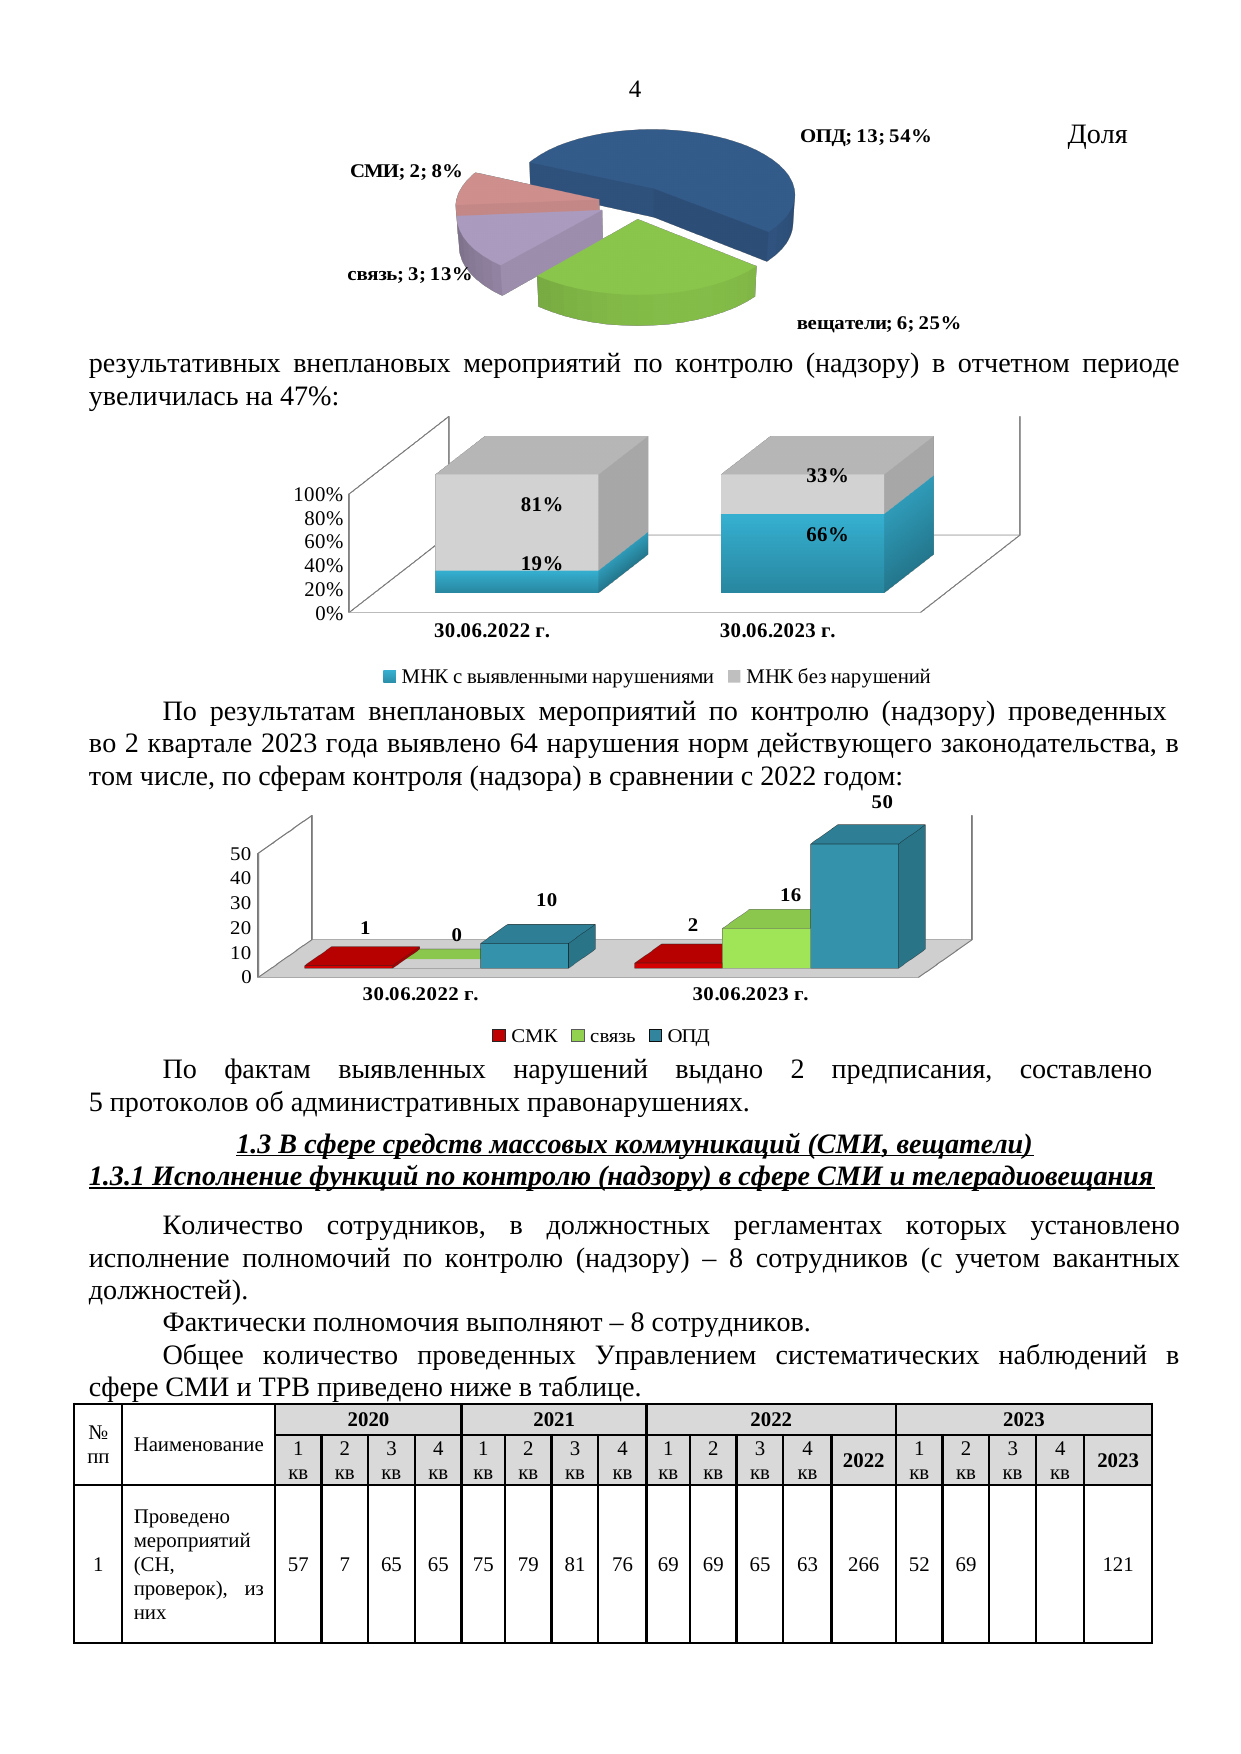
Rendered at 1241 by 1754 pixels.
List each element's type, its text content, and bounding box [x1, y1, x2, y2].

table_cell 1 кв [897, 1436, 941, 1484]
table_cell 4 кв [784, 1436, 830, 1484]
table_cell 2 кв [323, 1436, 367, 1484]
table_cell 266 [833, 1486, 895, 1642]
table_header Наименование [123, 1405, 274, 1484]
table_cell [1037, 1486, 1083, 1642]
text Фактически полномочия выполняют – 8 сотрудников. [89, 1305, 1181, 1338]
table_cell 81 [553, 1486, 597, 1642]
table_cell 52 [897, 1486, 941, 1642]
table_cell 69 [648, 1486, 689, 1642]
table_cell 1 [75, 1486, 121, 1642]
table_cell 65 [738, 1486, 782, 1642]
text Общее количество проведенных Управлением систематических наблюдений в сфере СМИ и ТРВ приведено ниже в таблице. [89, 1338, 1181, 1403]
text Количество сотрудников, в должностных регламентах которых установлено исполнение полномочий по контролю (надзору) – 8 сотрудников (с учетом вакантных должностей). [89, 1208, 1181, 1305]
table_header № пп [75, 1405, 121, 1484]
text Доля результативных внеплановых мероприятий по контролю (надзору) в отчетном периоде увеличилась на 47%: [89, 117, 1181, 411]
table_cell 75 [463, 1486, 504, 1642]
table_cell 2 кв [944, 1436, 988, 1484]
table_cell 3 кв [553, 1436, 597, 1484]
table_header 2021 [463, 1405, 645, 1434]
table_cell 63 [784, 1486, 830, 1642]
table_cell 79 [506, 1486, 550, 1642]
table_cell 1 кв [276, 1436, 320, 1484]
table_cell 69 [944, 1486, 988, 1642]
table_header 2020 [276, 1405, 460, 1434]
table_cell 2 кв [506, 1436, 550, 1484]
table_cell 3 кв [738, 1436, 782, 1484]
table_cell 57 [276, 1486, 320, 1642]
table_cell 3 кв [990, 1436, 1035, 1484]
table_cell 69 [691, 1486, 735, 1642]
table_cell 65 [416, 1486, 460, 1642]
table_cell 3 кв [369, 1436, 414, 1484]
text 1.3.1 Исполнение функций по контролю (надзору) в сфере СМИ и телерадиовещания [89, 1159, 1181, 1191]
table_cell 4 кв [416, 1436, 460, 1484]
text По результатам внеплановых мероприятий по контролю (надзору) проведенных во 2 квартале 2023 года выявлено 64 нарушения норм действующего законодательства, в том числе, по сферам контроля (надзора) в сравнении с 2022 годом: [89, 694, 1181, 791]
table_cell 65 [369, 1486, 414, 1642]
table_cell 7 [323, 1486, 367, 1642]
table_cell Проведено мероприятий (СН, проверок), из них [123, 1486, 274, 1642]
text По фактам выявленных нарушений выдано 2 предписания, составлено 5 протоколов об административных правонарушениях. [89, 1052, 1181, 1117]
table_cell 2023 [1085, 1436, 1151, 1484]
table_cell 2 кв [691, 1436, 735, 1484]
table_cell 121 [1085, 1486, 1151, 1642]
table_header 2022 [648, 1405, 895, 1434]
table_cell 4 кв [1037, 1436, 1083, 1484]
table_header 2023 [897, 1405, 1151, 1434]
table_cell 2022 [833, 1436, 895, 1484]
table_cell [990, 1486, 1035, 1642]
text 1.3 В сфере средств массовых коммуникаций (СМИ, вещатели) [89, 1127, 1181, 1159]
table_cell 4 кв [599, 1436, 645, 1484]
table_cell 1 кв [463, 1436, 504, 1484]
table_cell 76 [599, 1486, 645, 1642]
table_cell 1 кв [648, 1436, 689, 1484]
